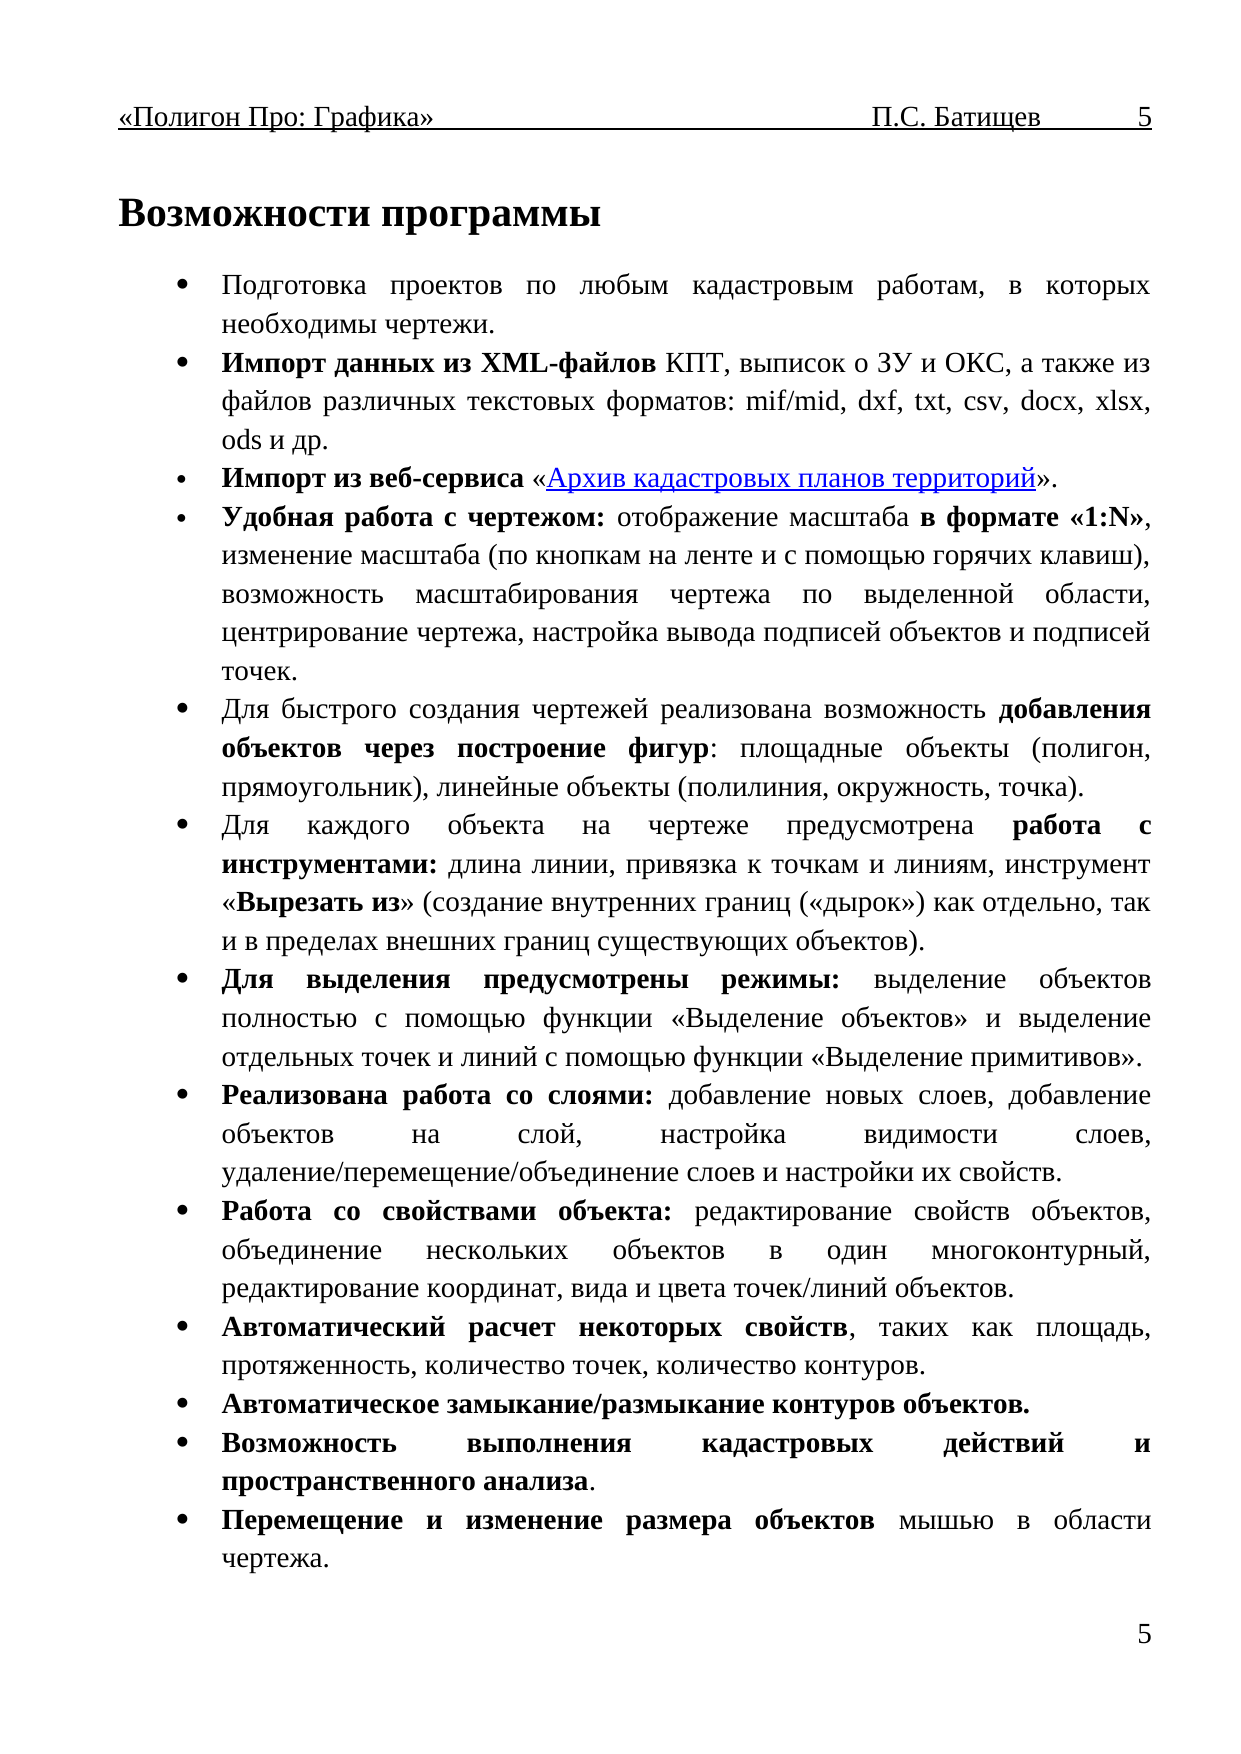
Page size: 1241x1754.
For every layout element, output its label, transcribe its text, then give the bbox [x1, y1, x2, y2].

list Для выделения предусмотрены режимы: выделение объектов полностью с помощью функции «Выделение объектов» и выделение отдельных точек и линий с помощью функции «Выделение примитивов». [177, 962, 1152, 1072]
list Для быстрого создания чертежей реализована возможность добавления объектов через построение фигур: площадные объекты (полигон, прямоугольник), линейные объекты (полилиния, окружность, точка). [177, 692, 1152, 802]
list Подготовка проектов по любым кадастровым работам, в которых необходимы чертежи. [177, 267, 1152, 340]
list Возможность выполнения кадастровых действий и пространственного анализа. [177, 1425, 1152, 1497]
list Реализована работа со слоями: добавление новых слоев, добавление объектов на слой, настройка видимости слоев, удаление/перемещение/объединение слоев и настройки их свойств. [177, 1077, 1152, 1188]
list Импорт из веб-сервиса «Архив кадастровых планов территорий». [177, 460, 1152, 494]
list Работа со свойствами объекта: редактирование свойств объектов, объединение нескольких объектов в один многоконтурный, редактирование координат, вида и цвета точек/линий объектов. [177, 1193, 1152, 1304]
list Импорт данных из XML-файлов КПТ, выписок о ЗУ и ОКС, а также из файлов различных текстовых форматов: mif/mid, dxf, txt, csv, docx, xlsx, ods и др. [177, 345, 1152, 455]
list Автоматический расчет некоторых свойств, таких как площадь, протяженность, количество точек, количество контуров. [177, 1309, 1152, 1381]
list Для каждого объекта на чертеже предусмотрена работа с инструментами: длина линии, привязка к точкам и линиям, инструмент «Вырезать из» (создание внутренних границ («дырок») как отдельно, так и в пределах внешних границ существующих объектов). [177, 807, 1152, 957]
subtitle Возможности программы [118, 187, 1152, 235]
list Автоматическое замыкание/размыкание контуров объектов. [177, 1386, 1152, 1420]
list Удобная работа с чертежом: отображение масштаба в формате «1:N», изменение масштаба (по кнопкам на ленте и с помощью горячих клавиш), возможность масштабирования чертежа по выделенной области, центрирование чертежа, настройка вывода подписей объектов и подписей точек. [177, 499, 1152, 687]
list Перемещение и изменение размера объектов мышью в области чертежа. [177, 1502, 1152, 1574]
